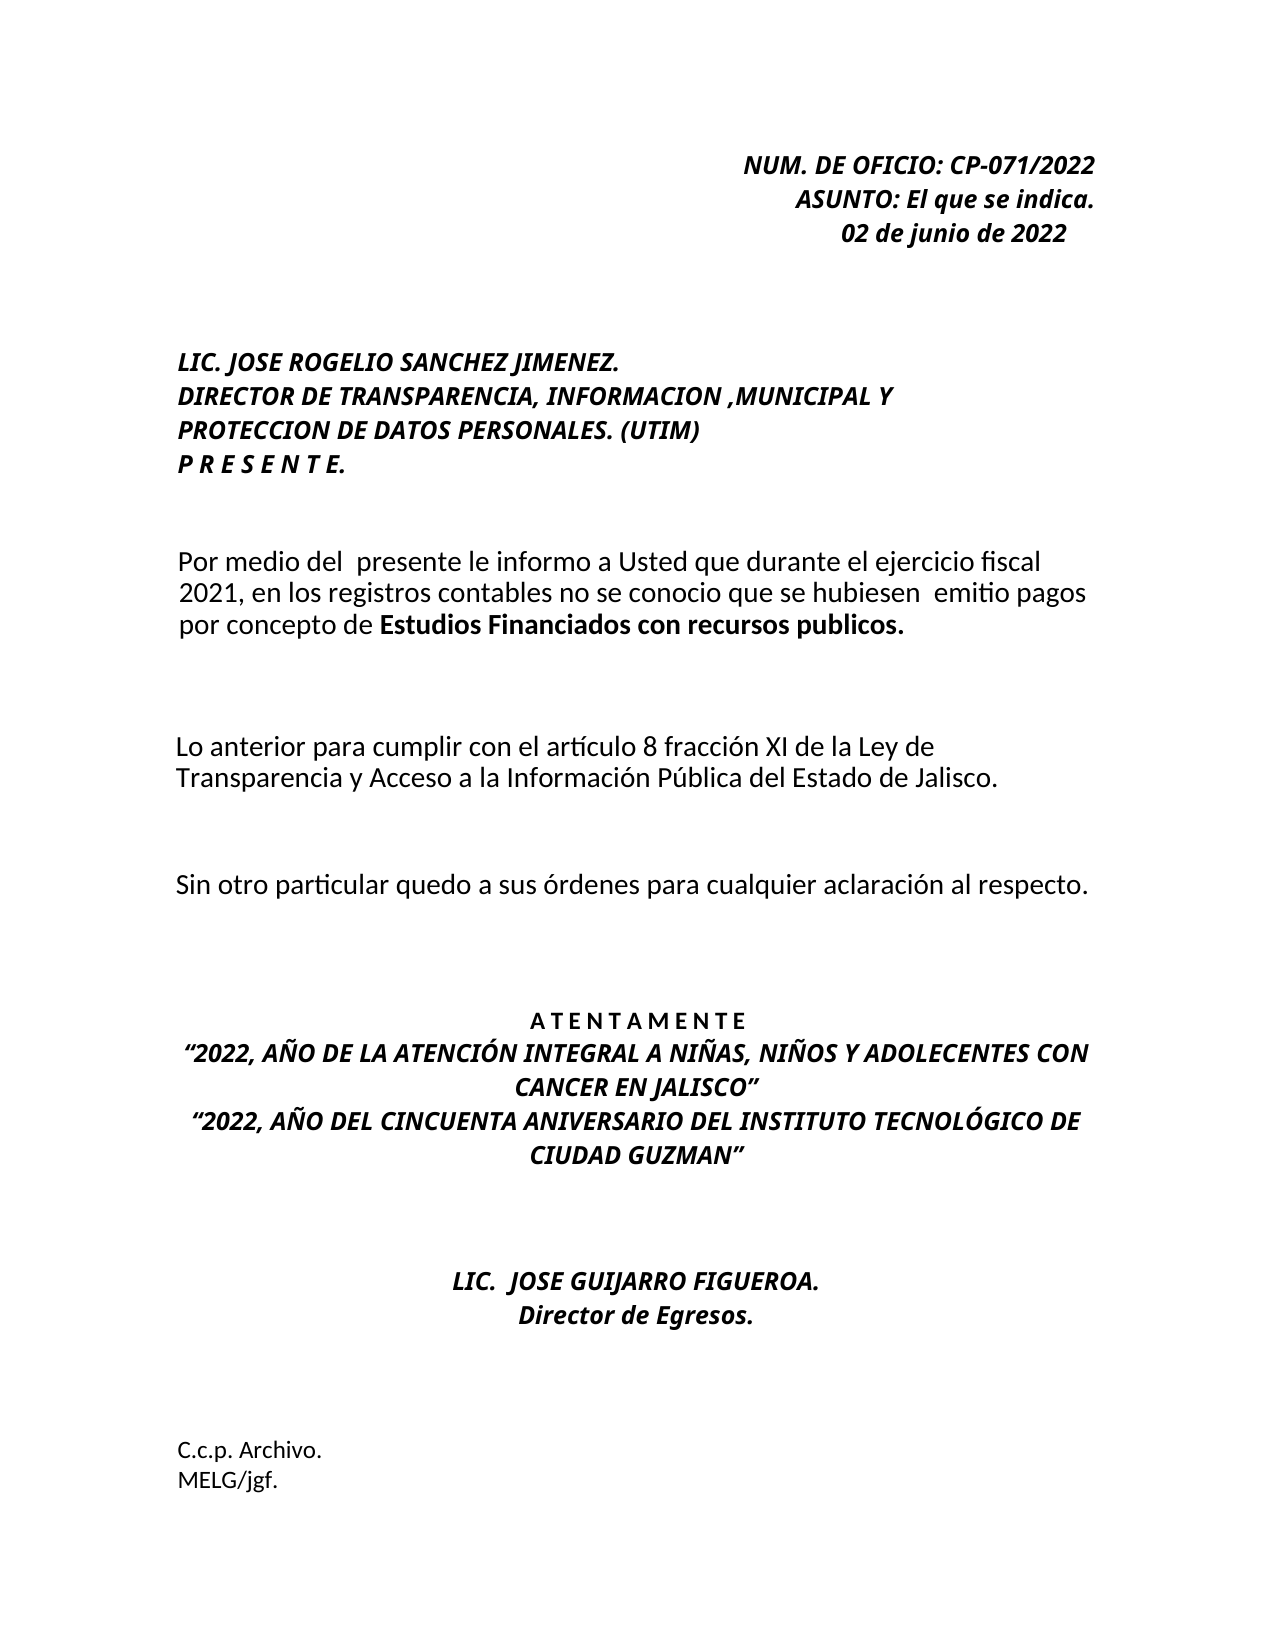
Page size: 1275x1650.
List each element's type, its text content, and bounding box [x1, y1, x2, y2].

text Director de Egresos. [177, 1297, 1098, 1332]
text “2022, AÑO DE LA ATENCIÓN INTEGRAL A NIÑAS, NIÑOS Y ADOLECENTES CON CANCER EN JALISCO” [177, 1036, 1098, 1104]
text Sin otro particular quedo a sus órdenes para cualquier aclaración al respecto. [176, 869, 1098, 901]
text LIC. JOSE GUIJARRO FIGUEROA. [177, 1263, 1098, 1297]
text C.c.p. Archivo. [177, 1434, 1098, 1464]
text NUM. DE OFICIO: CP-071/2022 [177, 148, 1098, 182]
text Lo anterior para cumplir con el artículo 8 fracción XI de la Ley de Transparencia y Acceso a la Información Pública del Estado de Jalisco. [176, 731, 1098, 795]
text ASUNTO: El que se indica. [177, 182, 1098, 216]
text MELG/jgf. [177, 1464, 1098, 1495]
text LIC. JOSE ROGELIO SANCHEZ JIMENEZ. [177, 345, 1098, 379]
text PROTECCION DE DATOS PERSONALES. (UTIM) [177, 413, 1098, 447]
text P R E S E N T E. [177, 447, 1098, 481]
text 02 de junio de 2022 [841, 216, 1098, 250]
text A T E N T A M E N T E [177, 1005, 1098, 1036]
text Por medio del presente le informo a Usted que durante el ejercicio fiscal 2021, en los registros contables no se conocio que se hubiesen emitio pagos por concepto de Estudios Financiados con recursos publicos. [178, 546, 1098, 642]
text DIRECTOR DE TRANSPARENCIA, INFORMACION ,MUNICIPAL Y [177, 379, 1098, 413]
text “2022, AÑO DEL CINCUENTA ANIVERSARIO DEL INSTITUTO TECNOLÓGICO DE CIUDAD GUZMAN” [177, 1104, 1098, 1172]
